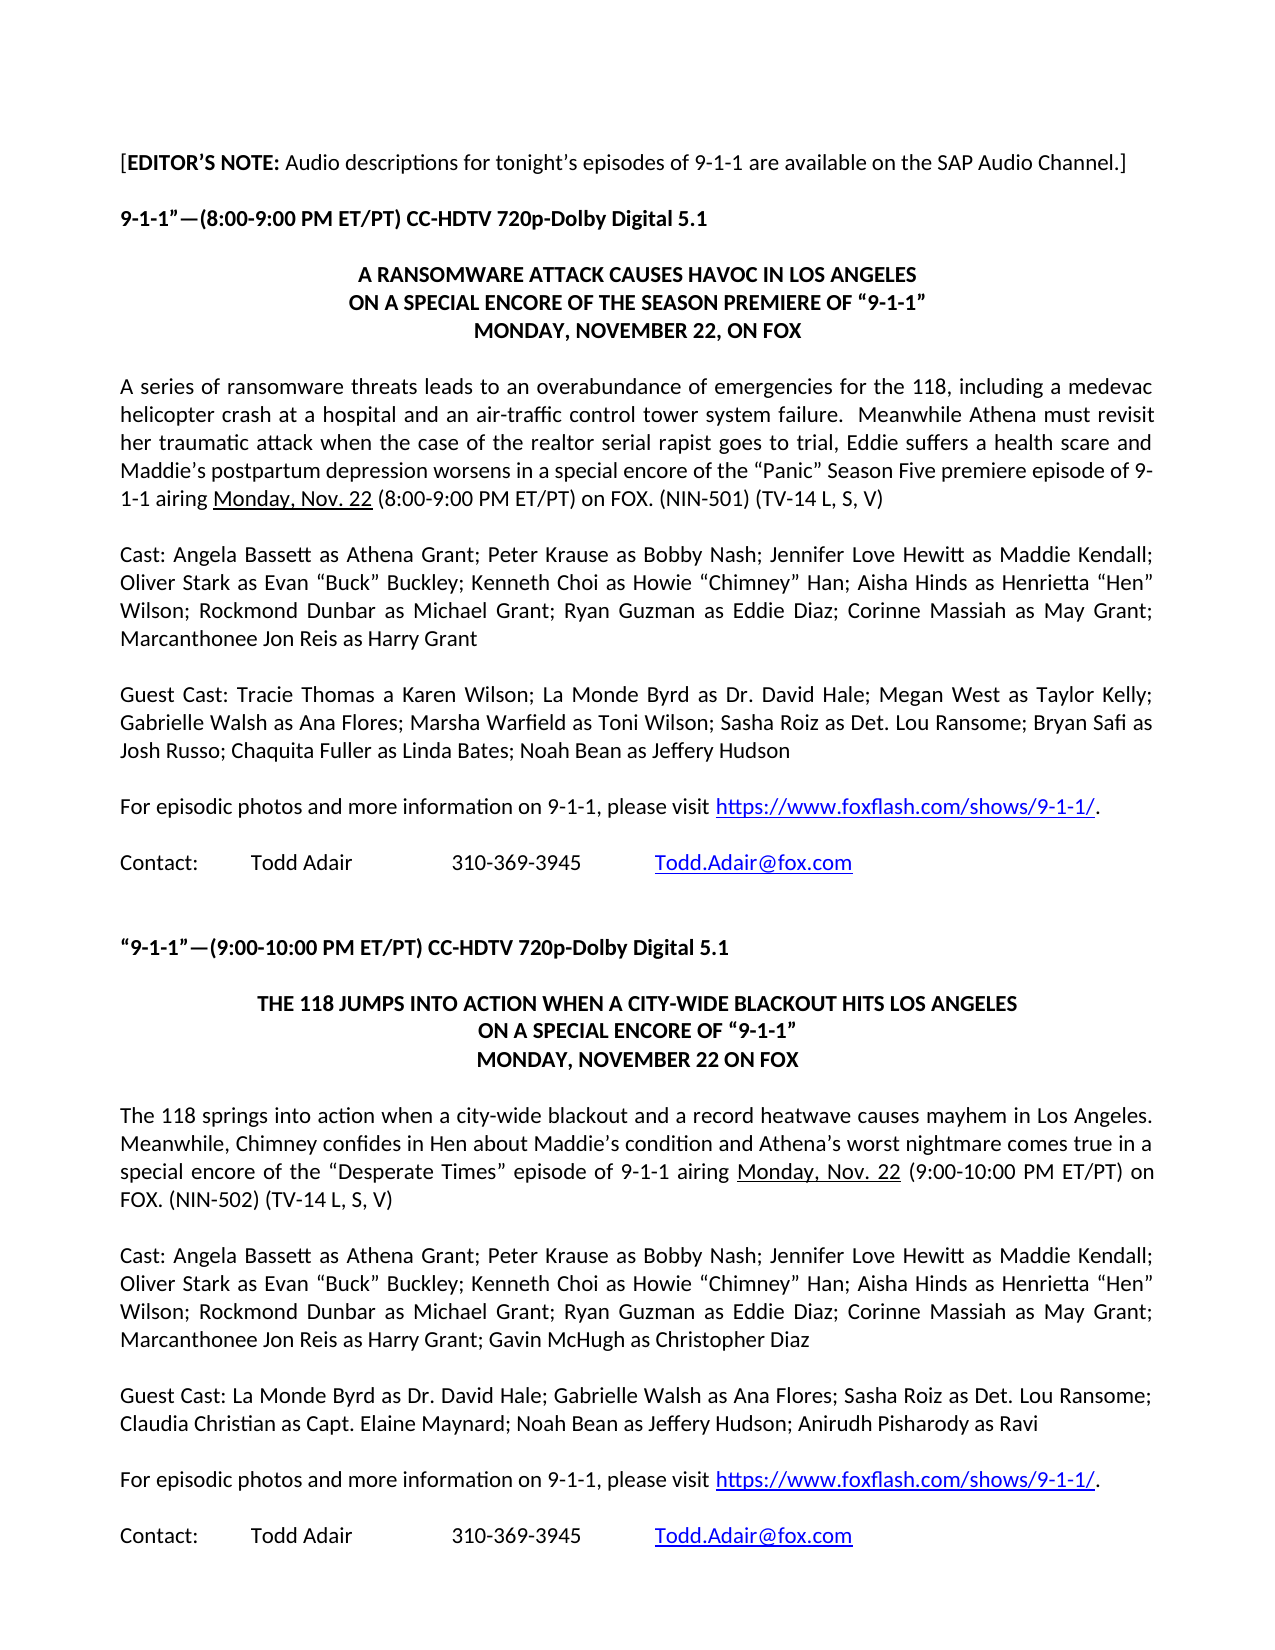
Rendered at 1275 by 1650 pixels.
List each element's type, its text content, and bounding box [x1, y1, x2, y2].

text Contact: Todd Adair 310-369-3945 Todd.Adair@fox.com [120, 1521, 1155, 1549]
text ON A SPECIAL ENCORE OF THE SEASON PREMIERE OF “9-1-1” [120, 288, 1155, 316]
text THE 118 JUMPS INTO ACTION WHEN A CITY-WIDE BLACKOUT HITS LOS ANGELES [120, 989, 1155, 1017]
text A series of ransomware threats leads to an overabundance of emergencies for the 118, including a medevac helicopter crash at a hospital and an air-traffic control tower system failure. Meanwhile Athena must revisit her traumatic attack when the case of the realtor serial rapist goes to trial, Eddie suffers a health scare and Maddie’s postpartum depression worsens in a special encore of the “Panic” Season Five premiere episode of 9-1-1 airing Monday, Nov. 22 (8:00-9:00 PM ET/PT) on FOX. (NIN-501) (TV-14 L, S, V) [120, 372, 1155, 512]
text MONDAY, NOVEMBER 22, ON FOX [120, 316, 1155, 344]
text Cast: Angela Bassett as Athena Grant; Peter Krause as Bobby Nash; Jennifer Love Hewitt as Maddie Kendall; Oliver Stark as Evan “Buck” Buckley; Kenneth Choi as Howie “Chimney” Han; Aisha Hinds as Henrietta “Hen” Wilson; Rockmond Dunbar as Michael Grant; Ryan Guzman as Eddie Diaz; Corinne Massiah as May Grant; Marcanthonee Jon Reis as Harry Grant; Gavin McHugh as Christopher Diaz [120, 1241, 1155, 1353]
text The 118 springs into action when a city-wide blackout and a record heatwave causes mayhem in Los Angeles. Meanwhile, Chimney confides in Hen about Maddie’s condition and Athena’s worst nightmare comes true in a special encore of the “Desperate Times” episode of 9-1-1 airing Monday, Nov. 22 (9:00-10:00 PM ET/PT) on FOX. (NIN-502) (TV-14 L, S, V) [120, 1101, 1155, 1213]
text Contact: Todd Adair 310-369-3945 Todd.Adair@fox.com [120, 848, 1155, 877]
text Cast: Angela Bassett as Athena Grant; Peter Krause as Bobby Nash; Jennifer Love Hewitt as Maddie Kendall; Oliver Stark as Evan “Buck” Buckley; Kenneth Choi as Howie “Chimney” Han; Aisha Hinds as Henrietta “Hen” Wilson; Rockmond Dunbar as Michael Grant; Ryan Guzman as Eddie Diaz; Corinne Massiah as May Grant; Marcanthonee Jon Reis as Harry Grant [120, 540, 1155, 652]
text “9-1-1”—(9:00-10:00 PM ET/PT) CC-HDTV 720p-Dolby Digital 5.1 [120, 933, 1155, 961]
text MONDAY, NOVEMBER 22 ON FOX [120, 1045, 1155, 1073]
text Guest Cast: La Monde Byrd as Dr. David Hale; Gabrielle Walsh as Ana Flores; Sasha Roiz as Det. Lou Ransome; Claudia Christian as Capt. Elaine Maynard; Noah Bean as Jeffery Hudson; Anirudh Pisharody as Ravi [120, 1381, 1155, 1437]
text For episodic photos and more information on 9-1-1, please visit https://www.foxflash.com/shows/9-1-1/. [120, 792, 1155, 821]
text For episodic photos and more information on 9-1-1, please visit https://www.foxflash.com/shows/9-1-1/. [120, 1465, 1155, 1493]
text A RANSOMWARE ATTACK CAUSES HAVOC IN LOS ANGELES [120, 260, 1155, 288]
text ON A SPECIAL ENCORE OF “9-1-1” [120, 1017, 1155, 1045]
text 9-1-1”—(8:00-9:00 PM ET/PT) CC-HDTV 720p-Dolby Digital 5.1 [120, 204, 1155, 232]
text Guest Cast: Tracie Thomas a Karen Wilson; La Monde Byrd as Dr. David Hale; Megan West as Taylor Kelly; Gabrielle Walsh as Ana Flores; Marsha Warfield as Toni Wilson; Sasha Roiz as Det. Lou Ransome; Bryan Safi as Josh Russo; Chaquita Fuller as Linda Bates; Noah Bean as Jeffery Hudson [120, 680, 1155, 764]
text [EDITOR’S NOTE: Audio descriptions for tonight’s episodes of 9-1-1 are available on the SAP Audio Channel.] [120, 148, 1155, 176]
